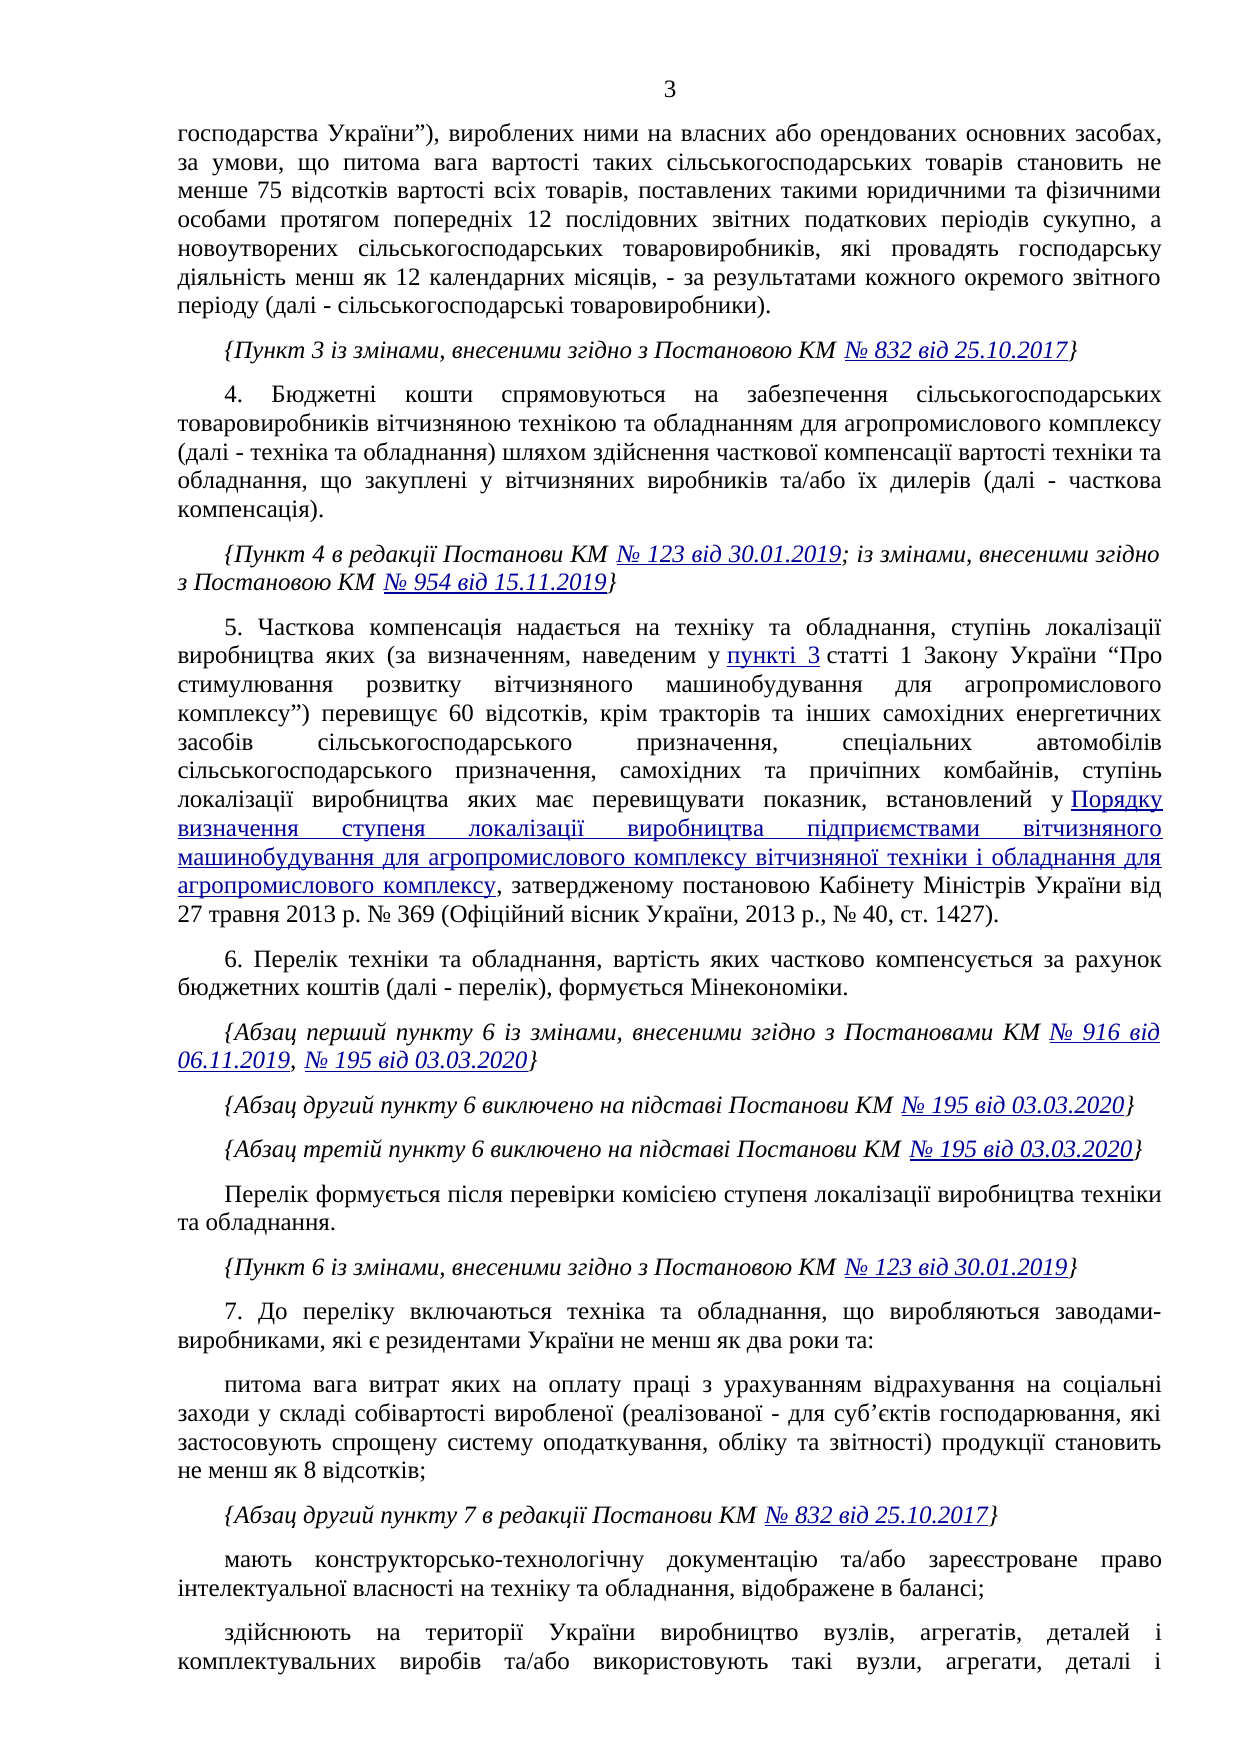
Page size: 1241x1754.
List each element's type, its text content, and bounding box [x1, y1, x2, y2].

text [177, 1617, 1162, 1675]
text питома вага витрат яких на оплату праці з урахуванням відрахування на соціальні заходи у складі собівартості виробленої (реалізованої - для суб’єктів господарювання, які застосовують спрощену систему оподаткування, обліку та звітності) продукції становить не менш як 8 відсотків; [177, 1369, 1162, 1484]
text 5. Часткова компенсація надається на техніку та обладнання, ступінь локалізації виробництва яких (за визначенням, наведеним у пункті 3 статті 1 Закону України “Про стимулювання розвитку вітчизняного машинобудування для агропромислового комплексу”) перевищує 60 відсотків, крім тракторів та інших самохідних енергетичних засобів сільськогосподарського призначення, спеціальних автомобілів сільськогосподарського призначення, самохідних та причіпних комбайнів, ступінь локалізації виробництва яких має перевищувати показник, встановлений у Порядку визначення ступеня локалізації виробництва підприємствами вітчизняного машинобудування для агропромислового комплексу вітчизняної техніки і обладнання для агропромислового комплексу, затвердженому постановою Кабінету Міністрів України від 27 травня 2013 р. № 369 (Офіційний вісник України, 2013 р., № 40, ст. 1427). [177, 612, 1162, 838]
text {Абзац другий пункту 6 виключено на підставі Постанови КМ № 195 від 03.03.2020} [177, 1090, 1162, 1119]
text {Пункт 6 із змінами, внесеними згідно з Постановою КМ № 123 від 30.01.2019} [177, 1252, 1162, 1281]
text {Пункт 3 із змінами, внесеними згідно з Постановою КМ № 832 від 25.10.2017} [177, 335, 1162, 364]
text {Абзац другий пункту 7 в редакції Постанови КМ № 832 від 25.10.2017} [177, 1500, 1162, 1529]
text {Абзац третій пункту 6 виключено на підставі Постанови КМ № 195 від 03.03.2020} [177, 1134, 1162, 1163]
text Перелік формується після перевірки комісією ступеня локалізації виробництва техніки та обладнання. [177, 1179, 1162, 1236]
text 4. Бюджетні кошти спрямовуються на забезпечення сільськогосподарських товаровиробників вітчизняною технікою та обладнанням для агропромислового комплексу (далі - техніка та обладнання) шляхом здійснення часткової компенсації вартості техніки та обладнання, що закуплені у вітчизняних виробників та/або їх дилерів (далі - часткова компенсація). [177, 379, 1162, 523]
text {Пункт 4 в редакції Постанови КМ № 123 від 30.01.2019; із змінами, внесеними згідно з Постановою КМ № 954 від 15.11.2019} [177, 539, 1162, 596]
text 7. До переліку включаються техніка та обладнання, що виробляються заводами-виробниками, які є резидентами України не менш як два роки та: [177, 1296, 1162, 1354]
text {Абзац перший пункту 6 із змінами, внесеними згідно з Постановами КМ № 916 від 06.11.2019, № 195 від 03.03.2020} [177, 1017, 1162, 1074]
text 6. Перелік техніки та обладнання, вартість яких частково компенсується за рахунок бюджетних коштів (далі - перелік), формується Мінекономіки. [177, 944, 1162, 1001]
text мають конструкторсько-технологічну документацію та/або зареєстроване право інтелектуальної власності на техніку та обладнання, відображене в балансі; [177, 1544, 1162, 1602]
text 5. Часткова компенсація надається на техніку та обладнання, ступінь локалізації виробництва яких (за визначенням, наведеним у пункті 3 статті 1 Закону України “Про стимулювання розвитку вітчизняного машинобудування для агропромислового комплексу”) перевищує 60 відсотків, крім тракторів та інших самохідних енергетичних засобів сільськогосподарського призначення, спеціальних автомобілів сільськогосподарського призначення, самохідних та причіпних комбайнів, ступінь локалізації виробництва яких має перевищувати показник, встановлений у Порядку визначення ступеня локалізації виробництва підприємствами вітчизняного машинобудування для агропромислового комплексу вітчизняної техніки і обладнання для агропромислового комплексу, затвердженому постановою Кабінету Міністрів України від 27 травня 2013 р. № 369 (Офіційний вісник України, 2013 р., № 40, ст. 1427). [177, 868, 1162, 928]
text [177, 118, 1162, 319]
